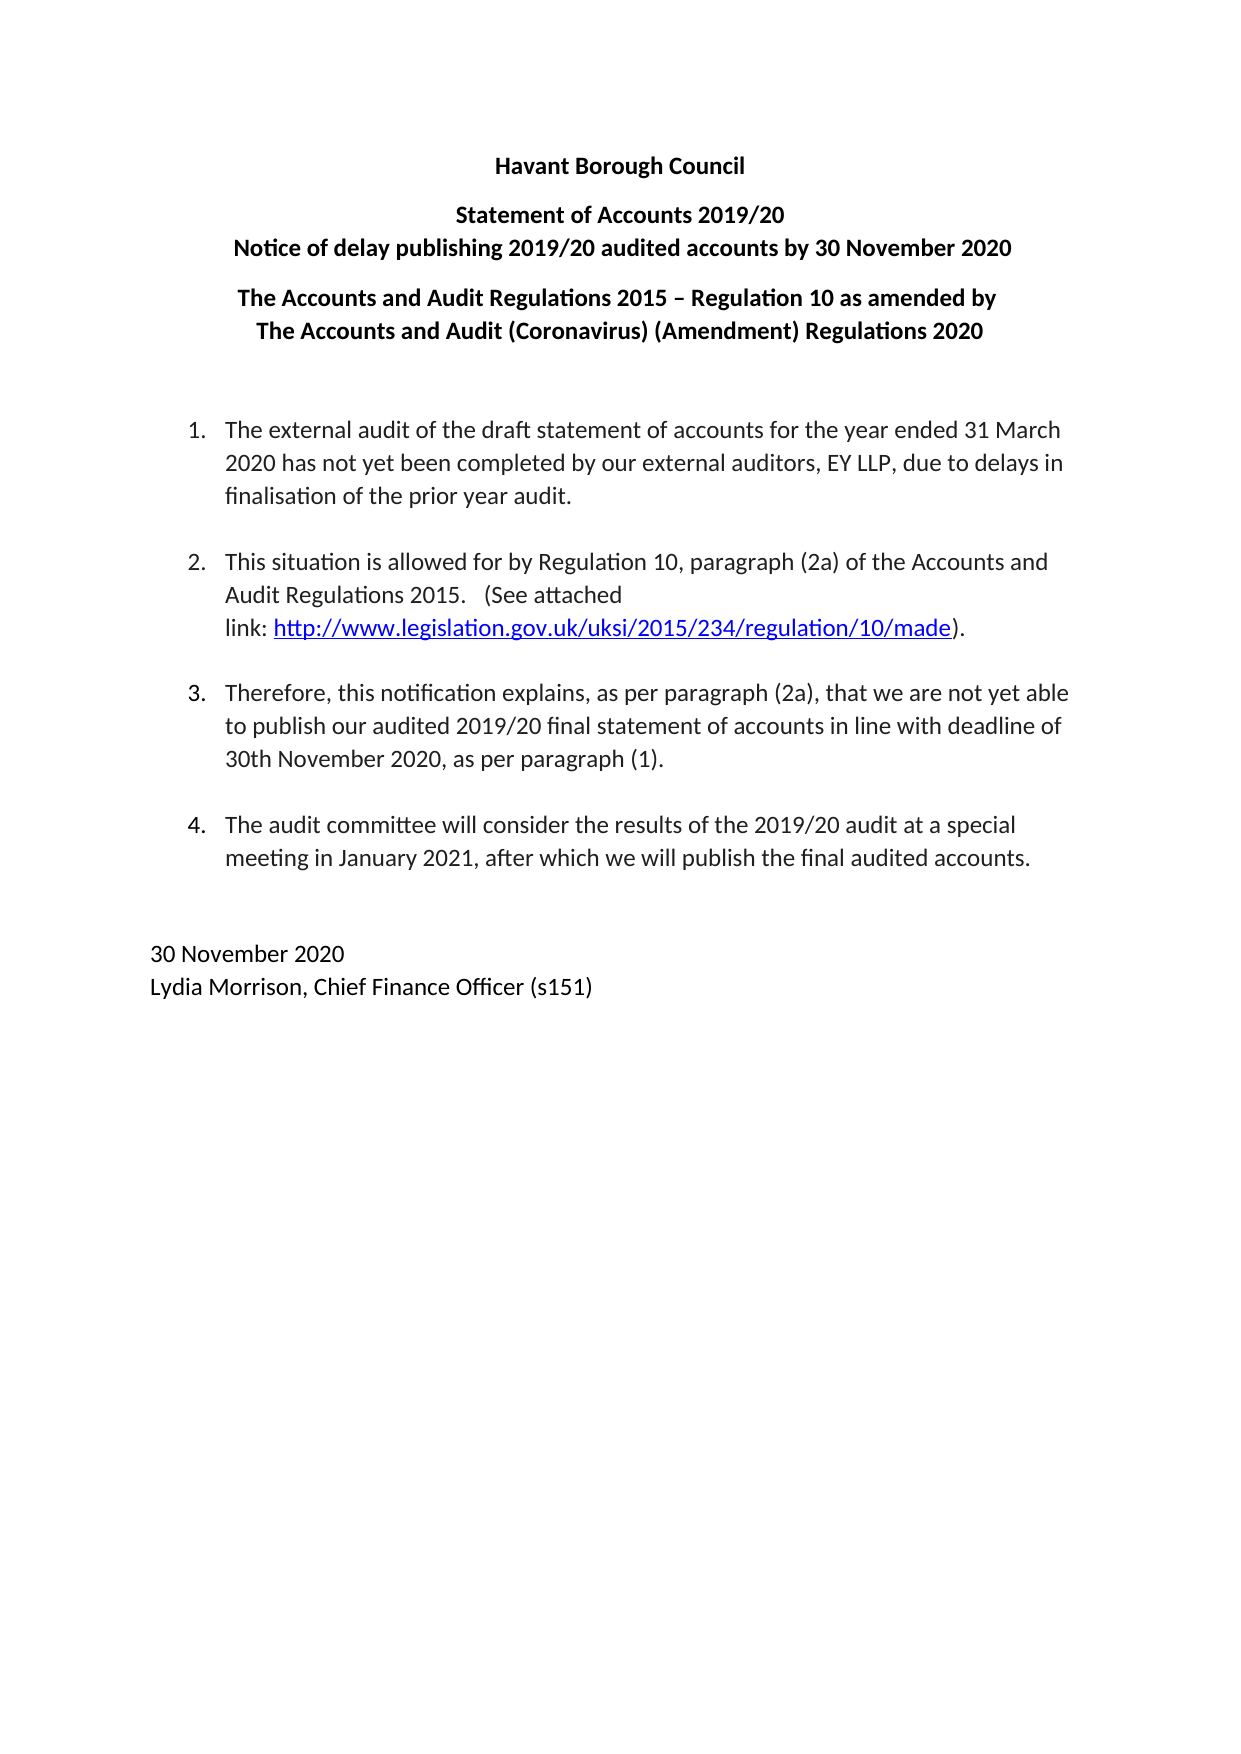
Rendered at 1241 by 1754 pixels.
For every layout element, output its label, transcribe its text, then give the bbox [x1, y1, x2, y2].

list This situation is allowed for by Regulation 10, paragraph (2a) of the Accounts and Audit Regulations 2015. (See attached link: http://www.legislation.gov.uk/uksi/2015/234/regulation/10/made). [187, 546, 1090, 642]
text Havant Borough Council [150, 150, 1090, 181]
list Therefore, this notification explains, as per paragraph (2a), that we are not yet able to publish our audited 2019/20 final statement of accounts in line with deadline of 30th November 2020, as per paragraph (1). [187, 677, 1090, 774]
text Statement of Accounts 2019/20 Notice of delay publishing 2019/20 audited accounts by 30 November 2020 [150, 199, 1090, 263]
list The external audit of the draft statement of accounts for the year ended 31 March 2020 has not yet been completed by our external auditors, EY LLP, due to delays in finalisation of the prior year audit. [187, 414, 1090, 511]
text 30 November 2020 Lydia Morrison, Chief Finance Officer (s151) [150, 938, 1090, 1002]
list The audit committee will consider the results of the 2019/20 audit at a special meeting in January 2021, after which we will publish the final audited accounts. [187, 809, 1090, 873]
text The Accounts and Audit Regulations 2015 – Regulation 10 as amended by The Accounts and Audit (Coronavirus) (Amendment) Regulations 2020 [150, 282, 1090, 346]
